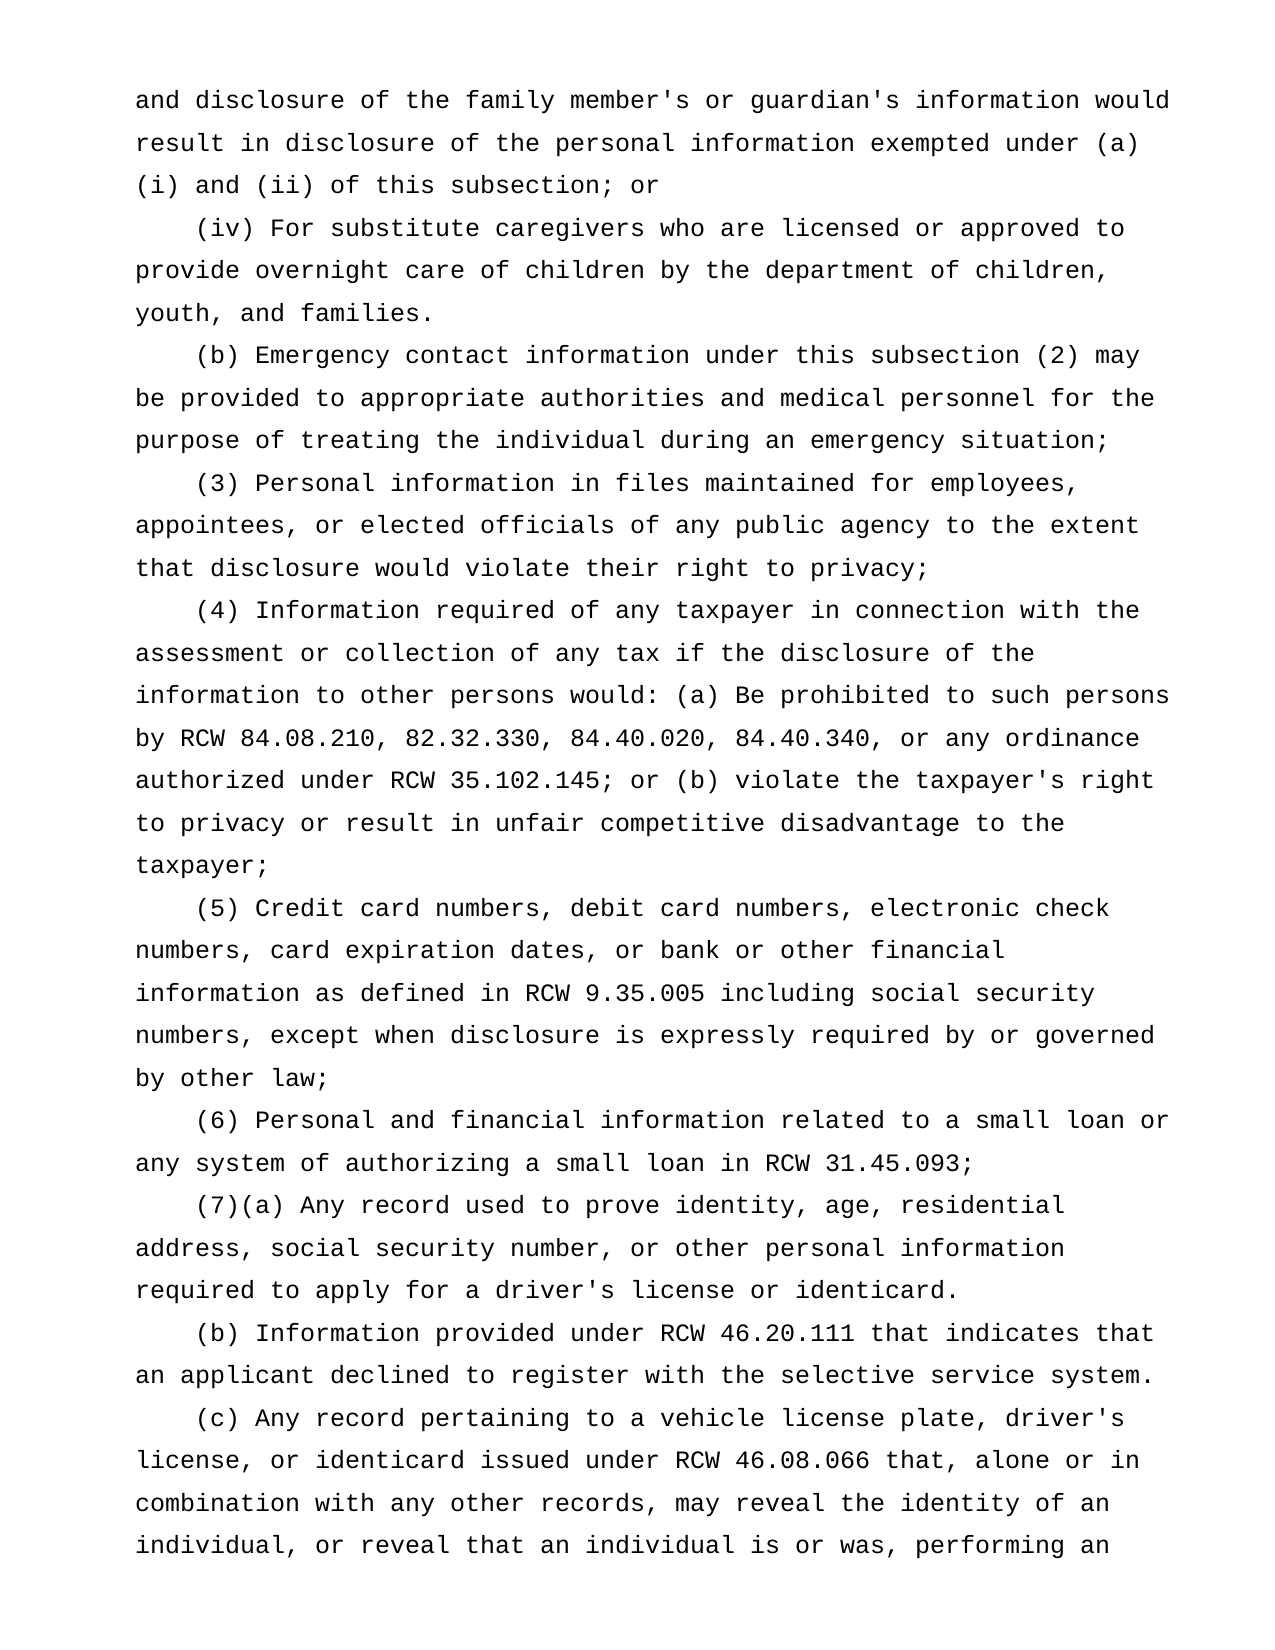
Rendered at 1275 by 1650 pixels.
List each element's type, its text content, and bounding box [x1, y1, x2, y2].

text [135, 1392, 1170, 1562]
text (3) Personal information in files maintained for employees, appointees, or elected officials of any public agency to the extent that disclosure would violate their right to privacy; [135, 457, 1170, 585]
text (b) Emergency contact information under this subsection (2) may be provided to appropriate authorities and medical personnel for the purpose of treating the individual during an emergency situation; [135, 330, 1170, 457]
text (4) Information required of any taxpayer in connection with the assessment or collection of any tax if the disclosure of the information to other persons would: (a) Be prohibited to such persons by RCW 84.08.210, 82.32.330, 84.40.020, 84.40.340, or any ordinance authorized under RCW 35.102.145; or (b) violate the taxpayer's right to privacy or result in unfair competitive disadvantage to the taxpayer; [135, 585, 1170, 882]
text (b) Information provided under RCW 46.20.111 that indicates that an applicant declined to register with the selective service system. [135, 1307, 1170, 1392]
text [135, 75, 1170, 202]
text (7)(a) Any record used to prove identity, age, residential address, social security number, or other personal information required to apply for a driver's license or identicard. [135, 1180, 1170, 1307]
text (iv) For substitute caregivers who are licensed or approved to provide overnight care of children by the department of children, youth, and families. [135, 202, 1170, 330]
text (6) Personal and financial information related to a small loan or any system of authorizing a small loan in RCW 31.45.093; [135, 1095, 1170, 1180]
text (5) Credit card numbers, debit card numbers, electronic check numbers, card expiration dates, or bank or other financial information as defined in RCW 9.35.005 including social security numbers, except when disclosure is expressly required by or governed by other law; [135, 882, 1170, 1095]
